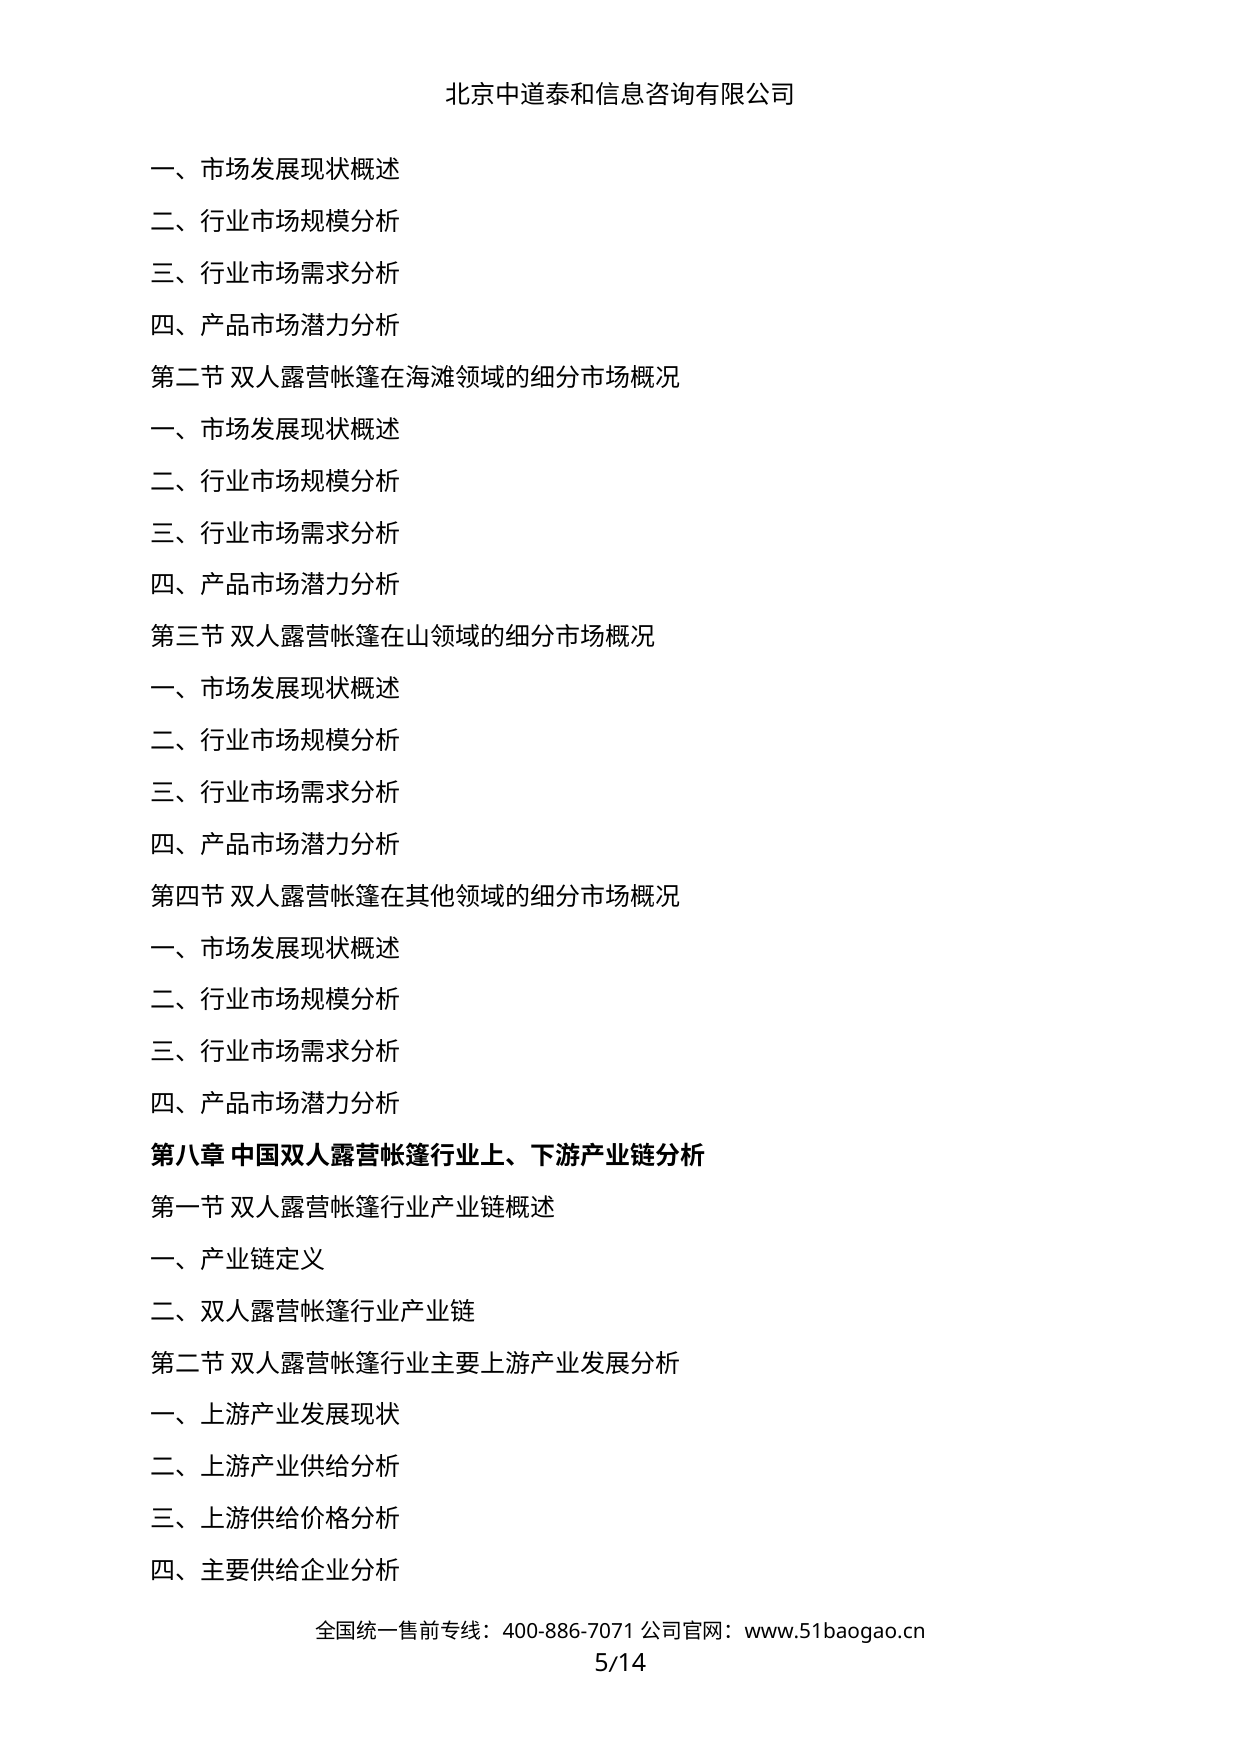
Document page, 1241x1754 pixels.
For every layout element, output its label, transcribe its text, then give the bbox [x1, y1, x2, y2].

text 二、行业市场规模分析 [150, 980, 1090, 1016]
text 一、市场发展现状概述 [150, 669, 1090, 705]
text 一、市场发展现状概述 [150, 150, 1090, 186]
text 一、市场发展现状概述 [150, 928, 1090, 964]
text 第四节 双人露营帐篷在其他领域的细分市场概况 [150, 876, 1090, 912]
text 四、产品市场潜力分析 [150, 306, 1090, 342]
text 二、双人露营帐篷行业产业链 [150, 1291, 1090, 1327]
text 一、上游产业发展现状 [150, 1395, 1090, 1431]
text 四、产品市场潜力分析 [150, 1084, 1090, 1120]
text 一、产业链定义 [150, 1239, 1090, 1276]
text 三、行业市场需求分析 [150, 254, 1090, 290]
text 四、产品市场潜力分析 [150, 824, 1090, 861]
text 四、产品市场潜力分析 [150, 565, 1090, 601]
text 二、行业市场规模分析 [150, 721, 1090, 757]
text 二、行业市场规模分析 [150, 202, 1090, 238]
text 第三节 双人露营帐篷在山领域的细分市场概况 [150, 617, 1090, 653]
text 第二节 双人露营帐篷在海滩领域的细分市场概况 [150, 357, 1090, 394]
text 第二节 双人露营帐篷行业主要上游产业发展分析 [150, 1343, 1090, 1379]
text 三、行业市场需求分析 [150, 1032, 1090, 1068]
text 四、主要供给企业分析 [150, 1551, 1090, 1587]
text 三、上游供给价格分析 [150, 1499, 1090, 1535]
text 二、上游产业供给分析 [150, 1447, 1090, 1483]
text 第八章 中国双人露营帐篷行业上、下游产业链分析 [150, 1136, 1090, 1172]
text 第一节 双人露营帐篷行业产业链概述 [150, 1187, 1090, 1224]
text 二、行业市场规模分析 [150, 461, 1090, 497]
text 三、行业市场需求分析 [150, 772, 1090, 809]
text 一、市场发展现状概述 [150, 409, 1090, 446]
text 三、行业市场需求分析 [150, 513, 1090, 549]
